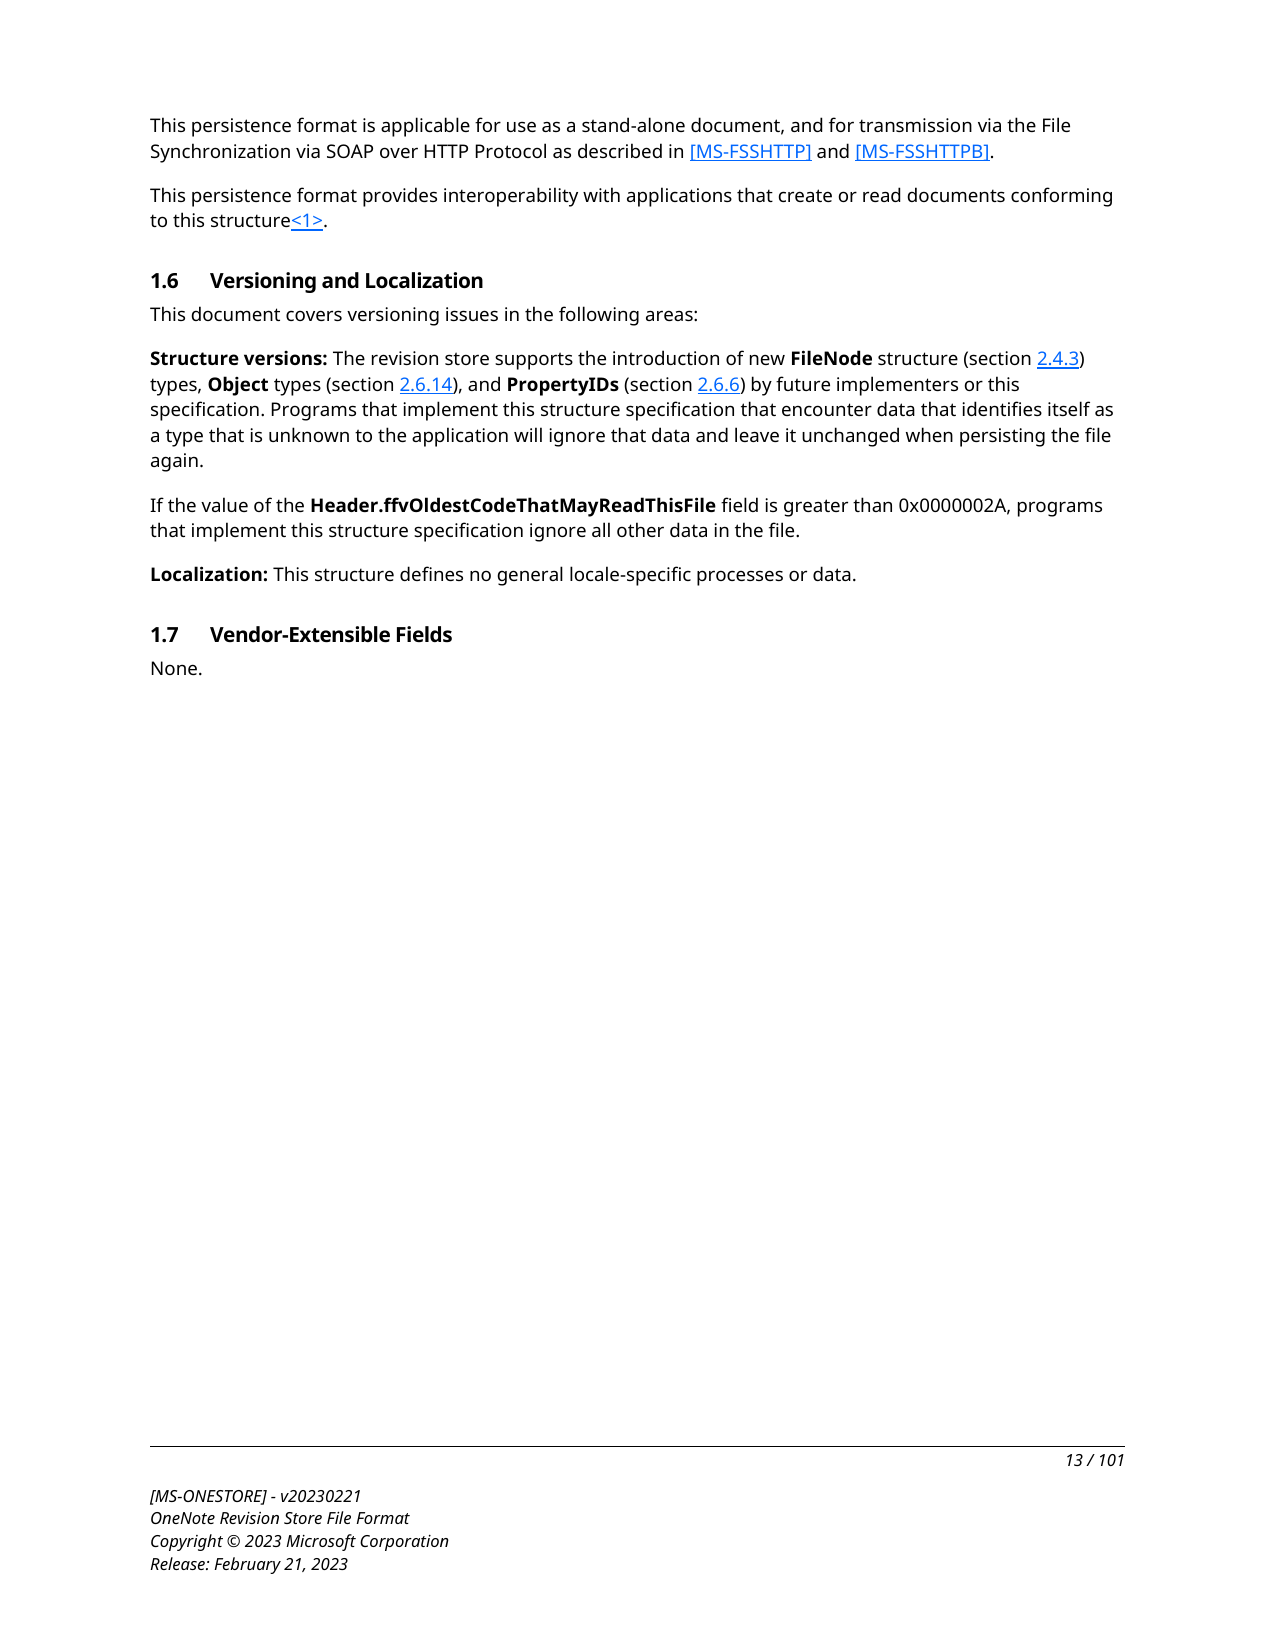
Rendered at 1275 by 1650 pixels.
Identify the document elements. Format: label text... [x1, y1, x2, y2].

subtitle Vendor-Extensible Fields [150, 621, 1125, 649]
text Localization: This structure defines no general locale-specific processes or data. [150, 562, 1125, 587]
text If the value of the Header.ffvOldestCodeThatMayReadThisFile field is greater than 0x0000002A, programs that implement this structure specification ignore all other data in the file. [150, 492, 1125, 543]
subtitle Versioning and Localization [150, 267, 1125, 295]
text This document covers versioning issues in the following areas: [150, 301, 1125, 327]
text This persistence format is applicable for use as a stand-alone document, and for transmission via the File Synchronization via SOAP over HTTP Protocol as described in [MS-FSSHTTP] and [MS-FSSHTTPB]. [150, 112, 1125, 163]
text None. [150, 655, 1125, 681]
text Structure versions: The revision store supports the introduction of new FileNode structure (section 2.4.3) types, Object types (section 2.6.14), and PropertyIDs (section 2.6.6) by future implementers or this specification. Programs that implement this structure specification that encounter data that identifies itself as a type that is unknown to the application will ignore that data and leave it unchanged when persisting the file again. [150, 346, 1125, 473]
text This persistence format provides interoperability with applications that create or read documents conforming to this structure<1>. [150, 182, 1125, 233]
